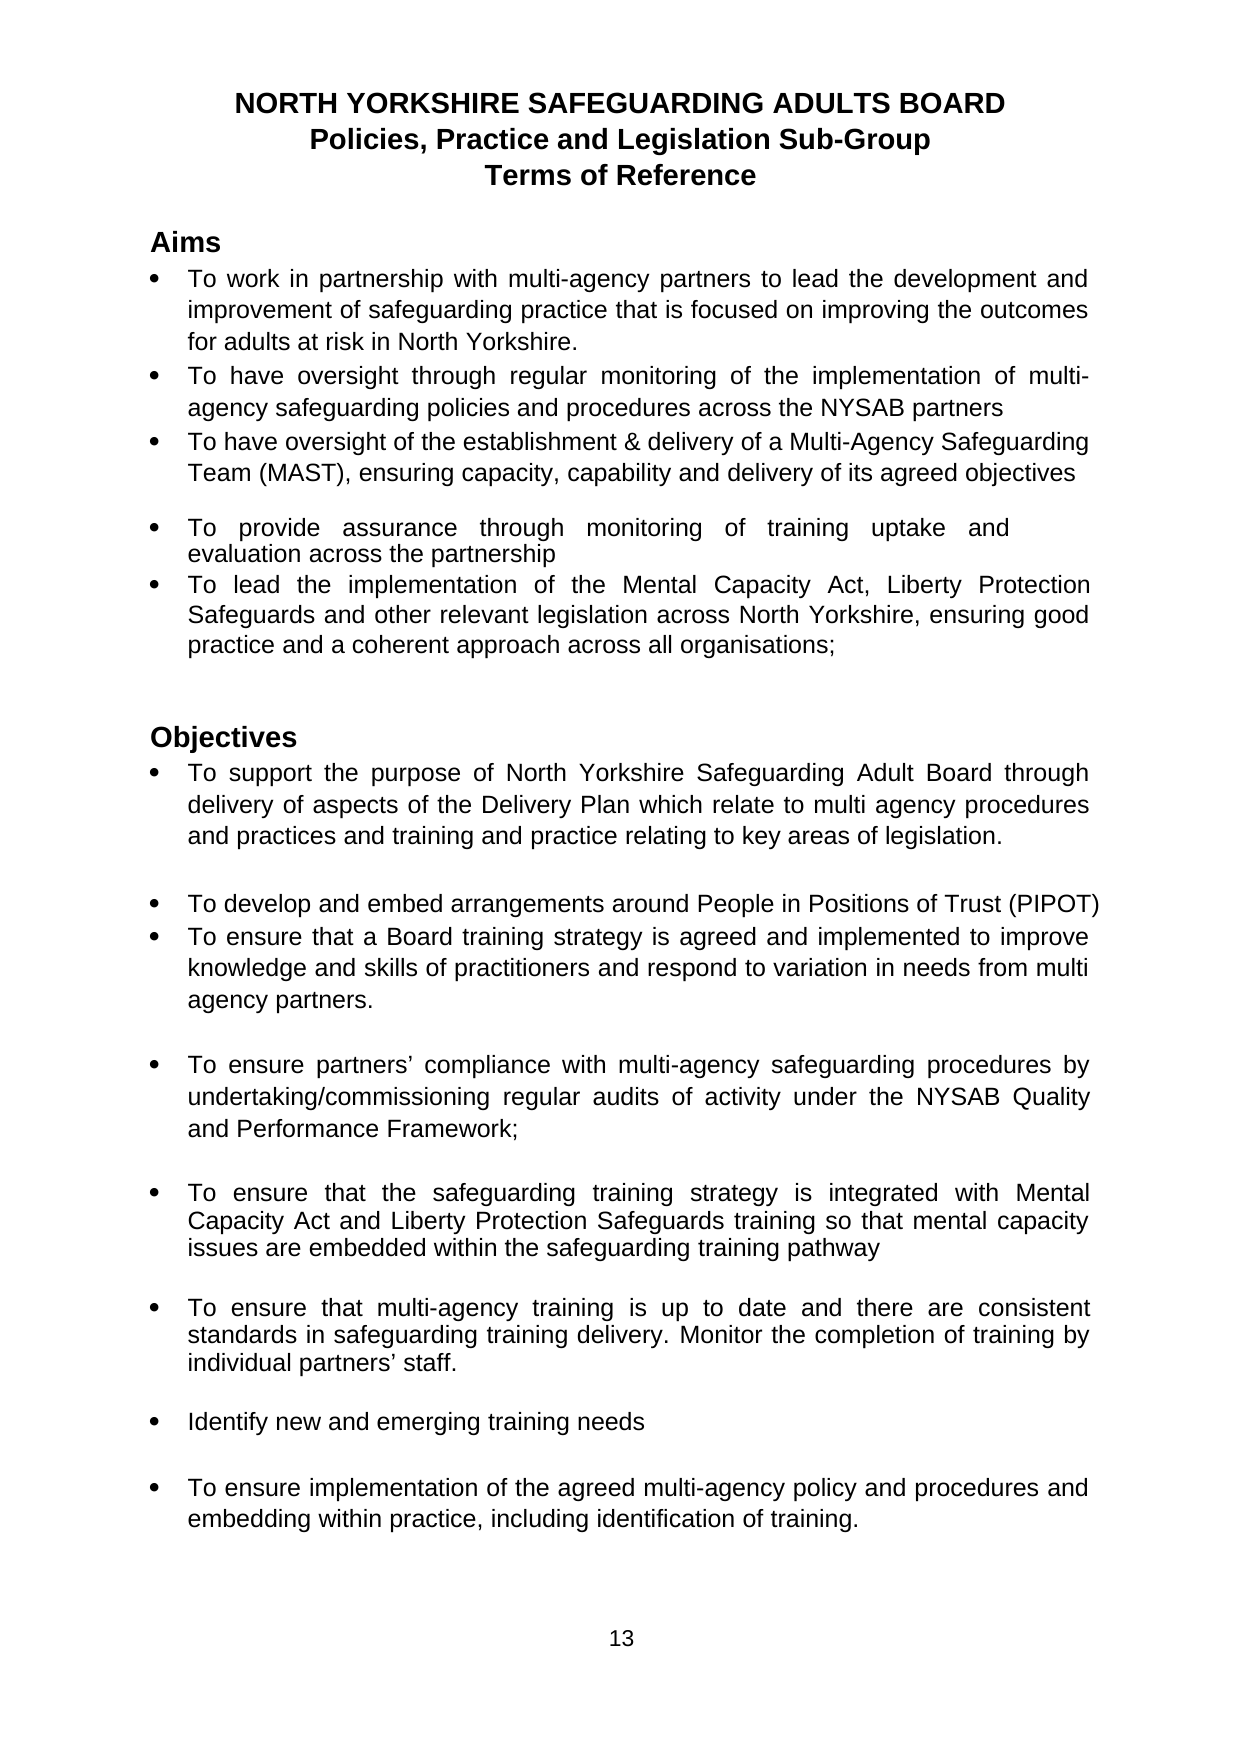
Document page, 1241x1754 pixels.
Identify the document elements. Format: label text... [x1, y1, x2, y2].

list To lead the implementation of the Mental Capacity Act, Liberty Protection Safeguards and other relevant legislation across North Yorkshire, ensuring good practice and a coherent approach across all organisations; [150, 570, 1091, 658]
list To develop and embed arrangements around People in Positions of Trust (PIPOT) [150, 889, 1103, 918]
list To have oversight of the establishment & delivery of a Multi-Agency Safeguarding Team (MAST), ensuring capacity, capability and delivery of its agreed objectives [150, 427, 1091, 487]
text Policies, Practice and Legislation Sub-Group Terms of Reference [288, 122, 953, 192]
list Identify new and emerging training needs [150, 1407, 1103, 1436]
list To ensure partners’ compliance with multi-agency safeguarding procedures by undertaking/commissioning regular audits of activity under the NYSAB Quality and Performance Framework; [150, 1050, 1091, 1142]
list To ensure that the safeguarding training strategy is integrated with Mental Capacity Act and Liberty Protection Safeguards training so that mental capacity issues are embedded within the safeguarding training pathway [150, 1180, 1090, 1262]
list To support the purpose of North Yorkshire Safeguarding Adult Board through delivery of aspects of the Delivery Plan which relate to multi agency procedures and practices and training and practice relating to key areas of legislation. [150, 758, 1091, 850]
subtitle NORTH YORKSHIRE SAFEGUARDING ADULTS BOARD [233, 86, 1007, 120]
list To work in partnership with multi-agency partners to lead the development and improvement of safeguarding practice that is focused on improving the outcomes for adults at risk in North Yorkshire. [150, 264, 1090, 356]
list To provide assurance through monitoring of training uptake and evaluation across the partnership [150, 515, 1011, 568]
subtitle Aims [150, 226, 1103, 259]
list To ensure that a Board training strategy is agreed and implemented to improve knowledge and skills of practitioners and respond to variation in needs from multi agency partners. [150, 922, 1091, 1013]
list To have oversight through regular monitoring of the implementation of multi- agency safeguarding policies and procedures across the NYSAB partners [150, 361, 1091, 421]
list To ensure that multi-agency training is up to date and there are consistent standards in safeguarding training delivery. Monitor the completion of training by individual partners’ staff. [150, 1294, 1091, 1376]
list To ensure implementation of the agreed multi-agency policy and procedures and embedding within practice, including identification of training. [150, 1473, 1090, 1533]
subtitle Objectives [150, 720, 1103, 753]
